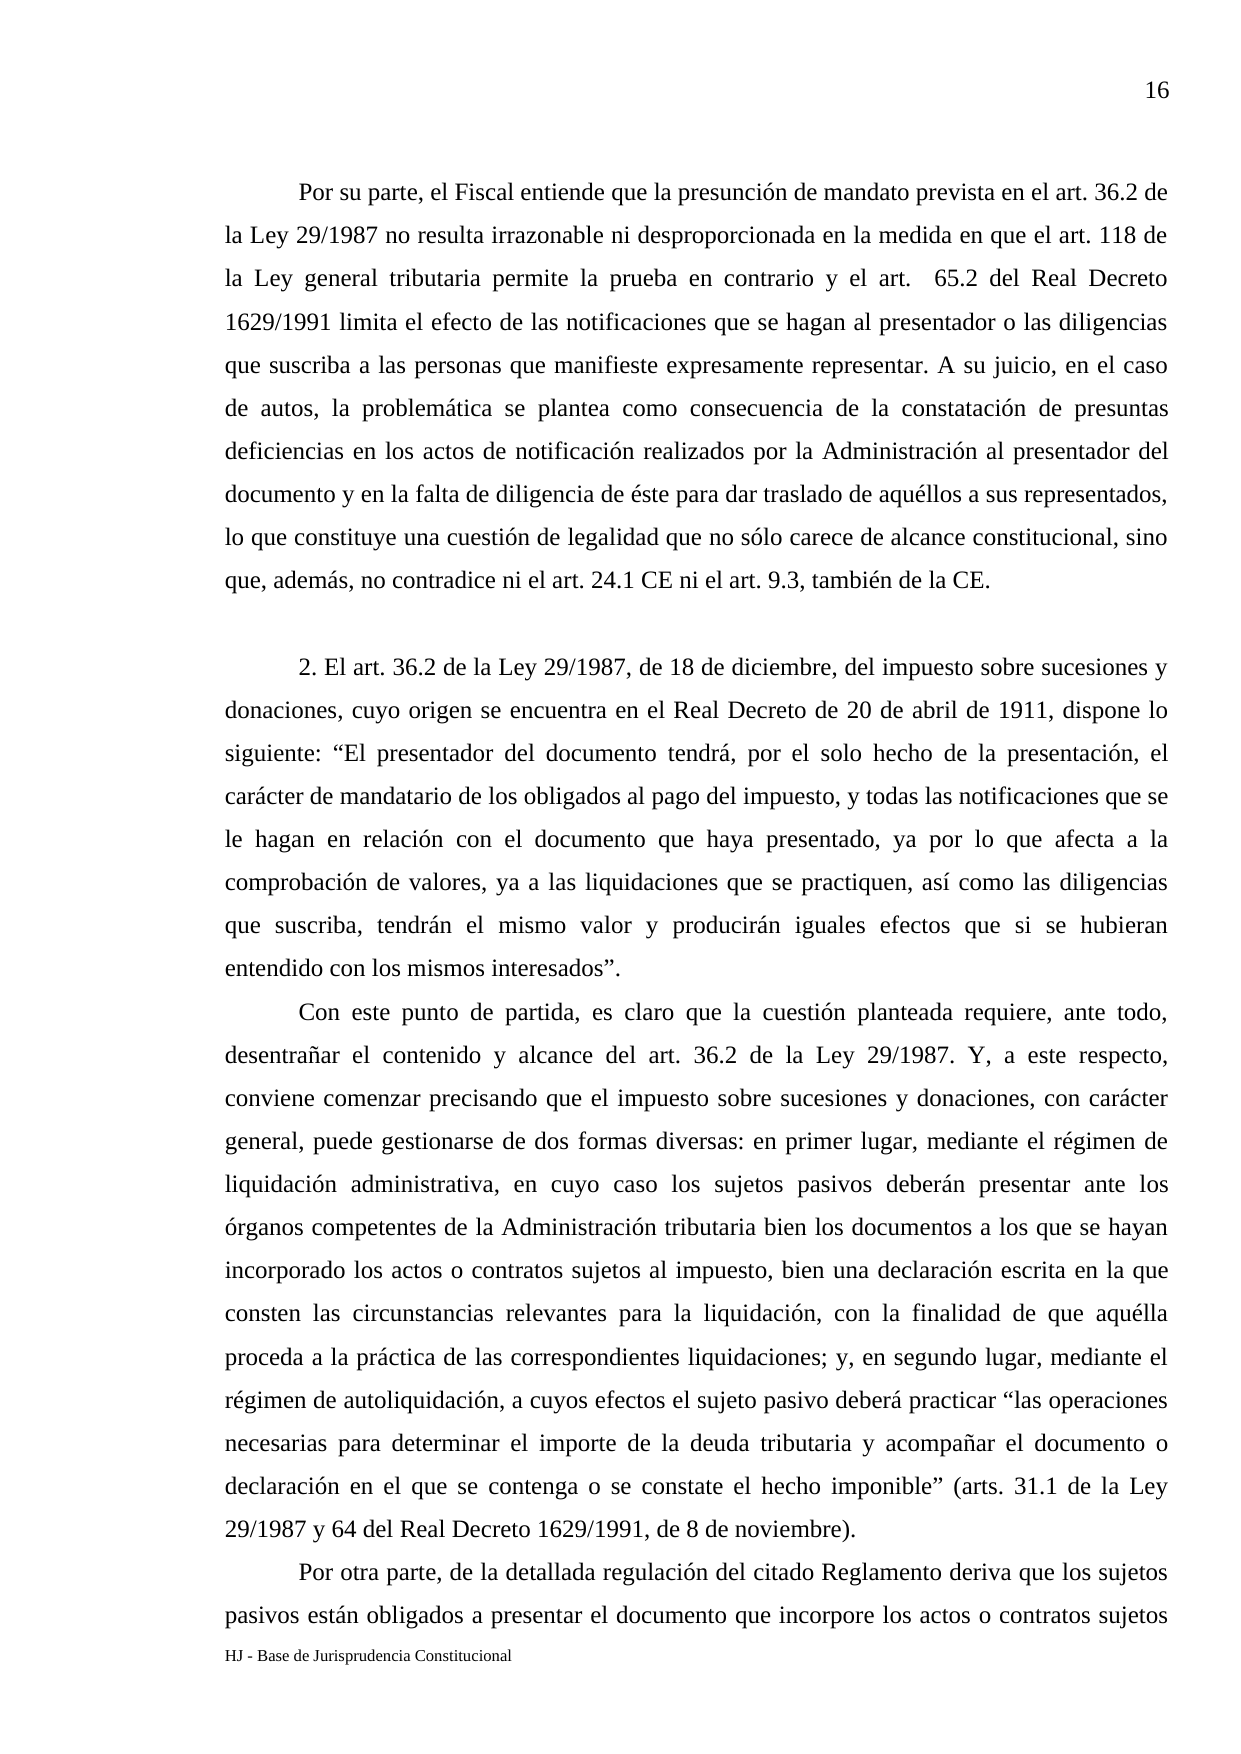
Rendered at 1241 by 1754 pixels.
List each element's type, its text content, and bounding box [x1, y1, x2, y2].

text Por su parte, el Fiscal entiende que la presunción de mandato prevista en el art. 36.2 de la Ley 29/1987 no resulta irrazonable ni desproporcionada en la medida en que el art. 118 de la Ley general tributaria permite la prueba en contrario y el art. 65.2 del Real Decreto 1629/1991 limita el efecto de las notificaciones que se hagan al presentador o las diligencias que suscriba a las personas que manifieste expresamente representar. A su juicio, en el caso de autos, la problemática se plantea como consecuencia de la constatación de presuntas deficiencias en los actos de notificación realizados por la Administración al presentador del documento y en la falta de diligencia de éste para dar traslado de aquéllos a sus representados, lo que constituye una cuestión de legalidad que no sólo carece de alcance constitucional, sino que, además, no contradice ni el art. 24.1 CE ni el art. 9.3, también de la CE. [224, 177, 1169, 594]
text 2. El art. 36.2 de la Ley 29/1987, de 18 de diciembre, del impuesto sobre sucesiones y donaciones, cuyo origen se encuentra en el Real Decreto de 20 de abril de 1911, dispone lo siguiente: “El presentador del documento tendrá, por el solo hecho de la presentación, el carácter de mandatario de los obligados al pago del impuesto, y todas las notificaciones que se le hagan en relación con el documento que haya presentado, ya por lo que afecta a la comprobación de valores, ya a las liquidaciones que se practiquen, así como las diligencias que suscriba, tendrán el mismo valor y producirán iguales efectos que si se hubieran entendido con los mismos interesados”. [224, 652, 1169, 982]
text Con este punto de partida, es claro que la cuestión planteada requiere, ante todo, desentrañar el contenido y alcance del art. 36.2 de la Ley 29/1987. Y, a este respecto, conviene comenzar precisando que el impuesto sobre sucesiones y donaciones, con carácter general, puede gestionarse de dos formas diversas: en primer lugar, mediante el régimen de liquidación administrativa, en cuyo caso los sujetos pasivos deberán presentar ante los órganos competentes de la Administración tributaria bien los documentos a los que se hayan incorporado los actos o contratos sujetos al impuesto, bien una declaración escrita en la que consten las circunstancias relevantes para la liquidación, con la finalidad de que aquélla proceda a la práctica de las correspondientes liquidaciones; y, en segundo lugar, mediante el régimen de autoliquidación, a cuyos efectos el sujeto pasivo deberá practicar “las operaciones necesarias para determinar el importe de la deuda tributaria y acompañar el documento o declaración en el que se contenga o se constate el hecho imponible” (arts. 31.1 de la Ley 29/1987 y 64 del Real Decreto 1629/1991, de 8 de noviembre). [224, 997, 1169, 1543]
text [224, 1557, 1169, 1629]
